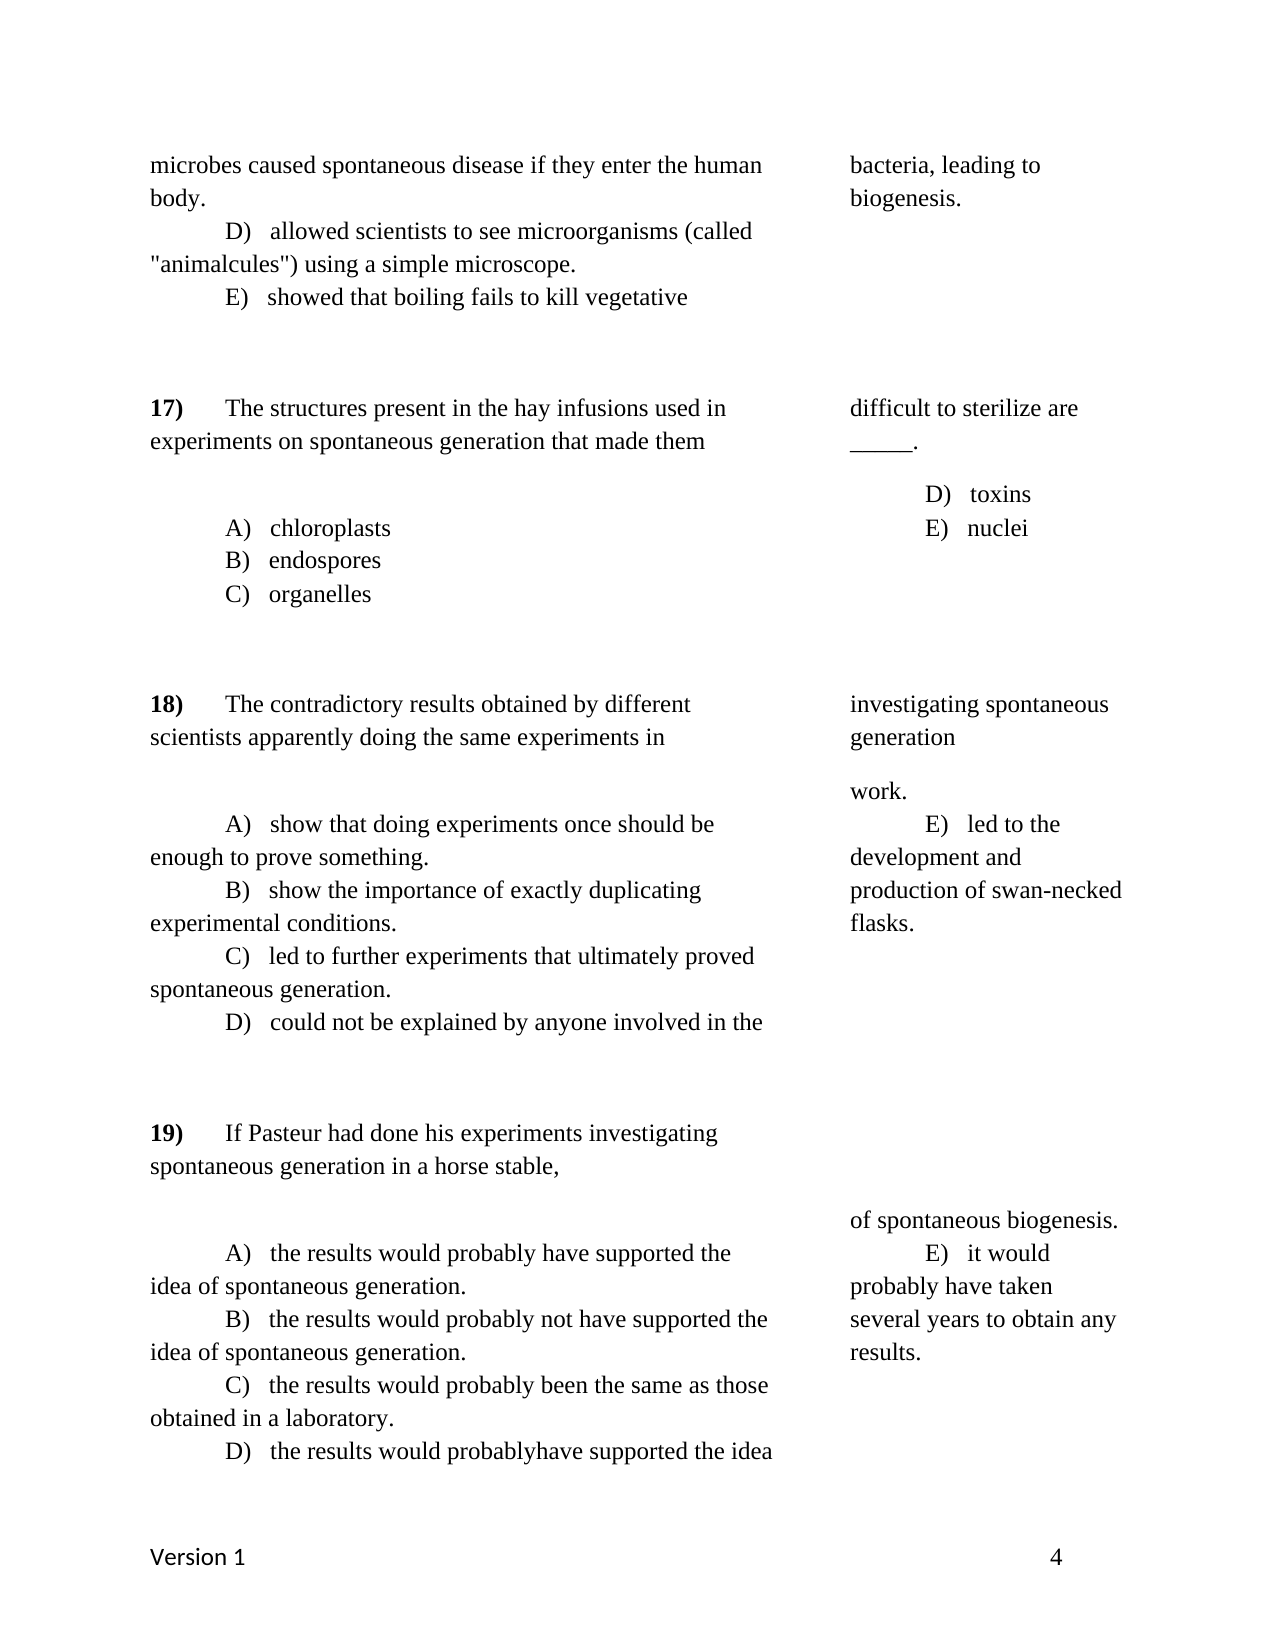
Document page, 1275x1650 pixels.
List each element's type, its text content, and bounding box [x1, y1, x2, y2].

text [850, 150, 1125, 245]
text 18) The contradictory results obtained by different scientists apparently doing the same experiments in investigating spontaneous generation [850, 689, 1125, 751]
text 19) If Pasteur had done his experiments investigating spontaneous generation in a horse stable, [150, 1118, 775, 1180]
text A) chloroplasts B) endospores C) organelles D) toxins E) nuclei [850, 479, 1125, 574]
text A) the results would probably have supported the idea of spontaneous generation. B) the results would probably not have supported the idea of spontaneous generation. C) the results would probably been the same as those obtained in a laboratory. D) the results would probablyhave supported the idea of spontaneous biogenesis. E) it would probably have taken several years to obtain any results. [850, 1205, 1125, 1399]
text 17) The structures present in the hay infusions used in experiments on spontaneous generation that made them difficult to sterilize are _____. [850, 393, 1125, 454]
text A) the results would probably have supported the idea of spontaneous generation. B) the results would probably not have supported the idea of spontaneous generation. C) the results would probably been the same as those obtained in a laboratory. D) the results would probablyhave supported the idea of spontaneous biogenesis. E) it would probably have taken several years to obtain any results. [150, 1205, 775, 1465]
text A) show that doing experiments once should be enough to prove something. B) show the importance of exactly duplicating experimental conditions. C) led to further experiments that ultimately proved spontaneous generation. D) could not be explained by anyone involved in the work. E) led to the development and production of swan-necked flasks. [150, 776, 775, 1036]
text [150, 150, 775, 311]
text A) chloroplasts B) endospores C) organelles D) toxins E) nuclei [150, 479, 775, 607]
text 17) The structures present in the hay infusions used in experiments on spontaneous generation that made them difficult to sterilize are _____. [150, 393, 775, 454]
text A) show that doing experiments once should be enough to prove something. B) show the importance of exactly duplicating experimental conditions. C) led to further experiments that ultimately proved spontaneous generation. D) could not be explained by anyone involved in the work. E) led to the development and production of swan-necked flasks. [850, 776, 1125, 970]
text 18) The contradictory results obtained by different scientists apparently doing the same experiments in investigating spontaneous generation [150, 689, 775, 751]
